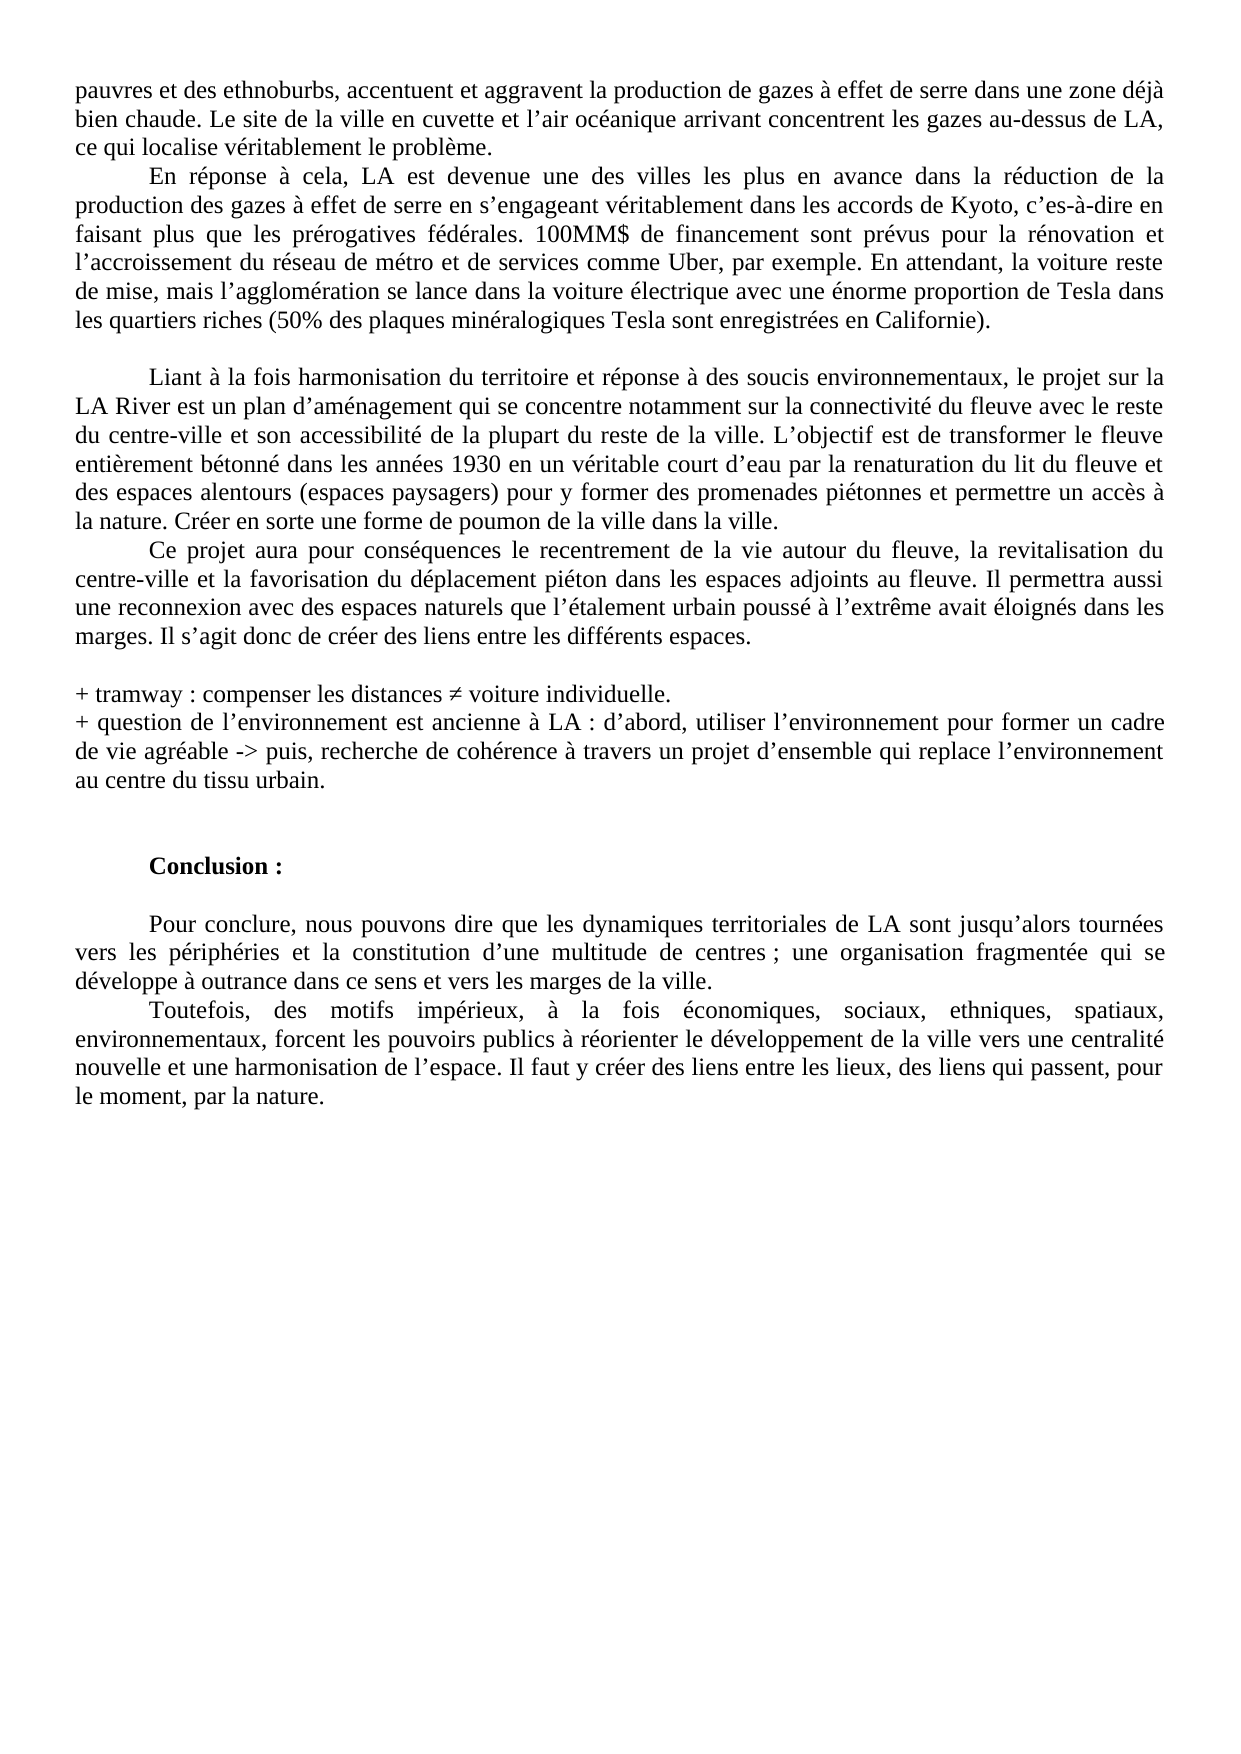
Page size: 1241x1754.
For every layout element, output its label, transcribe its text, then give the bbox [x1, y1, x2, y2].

text + tramway : compenser les distances ≠ voiture individuelle. [75, 679, 1165, 707]
text En réponse à cela, LA est devenue une des villes les plus en avance dans la réduction de la production des gazes à effet de serre en s’engageant véritablement dans les accords de Kyoto, c’es-à-dire en faisant plus que les prérogatives fédérales. 100MM$ de financement sont prévus pour la rénovation et l’accroissement du réseau de métro et de services comme Uber, par exemple. En attendant, la voiture reste de mise, mais l’agglomération se lance dans la voiture électrique avec une énorme proportion de Tesla dans les quartiers riches (50% des plaques minéralogiques Tesla sont enregistrées en Californie). [75, 161, 1165, 334]
text + question de l’environnement est ancienne à LA : d’abord, utiliser l’environnement pour former un cadre de vie agréable -> puis, recherche de cohérence à travers un projet d’ensemble qui replace l’environnement au centre du tissu urbain. [75, 707, 1165, 794]
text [75, 75, 1165, 161]
text Pour conclure, nous pouvons dire que les dynamiques territoriales de LA sont jusqu’alors tournées vers les périphéries et la constitution d’une multitude de centres ; une organisation fragmentée qui se développe à outrance dans ce sens et vers les marges de la ville. [75, 909, 1165, 995]
text Liant à la fois harmonisation du territoire et réponse à des soucis environnementaux, le projet sur la LA River est un plan d’aménagement qui se concentre notamment sur la connectivité du fleuve avec le reste du centre-ville et son accessibilité de la plupart du reste de la ville. L’objectif est de transformer le fleuve entièrement bétonné dans les années 1930 en un véritable court d’eau par la renaturation du lit du fleuve et des espaces alentours (espaces paysagers) pour y former des promenades piétonnes et permettre un accès à la nature. Créer en sorte une forme de poumon de la ville dans la ville. [75, 362, 1165, 535]
text Ce projet aura pour conséquences le recentrement de la vie autour du fleuve, la revitalisation du centre-ville et la favorisation du déplacement piéton dans les espaces adjoints au fleuve. Il permettra aussi une reconnexion avec des espaces naturels que l’étalement urbain poussé à l’extrême avait éloignés dans les marges. Il s’agit donc de créer des liens entre les différents espaces. [75, 535, 1165, 650]
text Conclusion : [75, 851, 1165, 880]
text Toutefois, des motifs impérieux, à la fois économiques, sociaux, ethniques, spatiaux, environnementaux, forcent les pouvoirs publics à réorienter le développement de la ville vers une centralité nouvelle et une harmonisation de l’espace. Il faut y créer des liens entre les lieux, des liens qui passent, pour le moment, par la nature. [75, 995, 1165, 1110]
